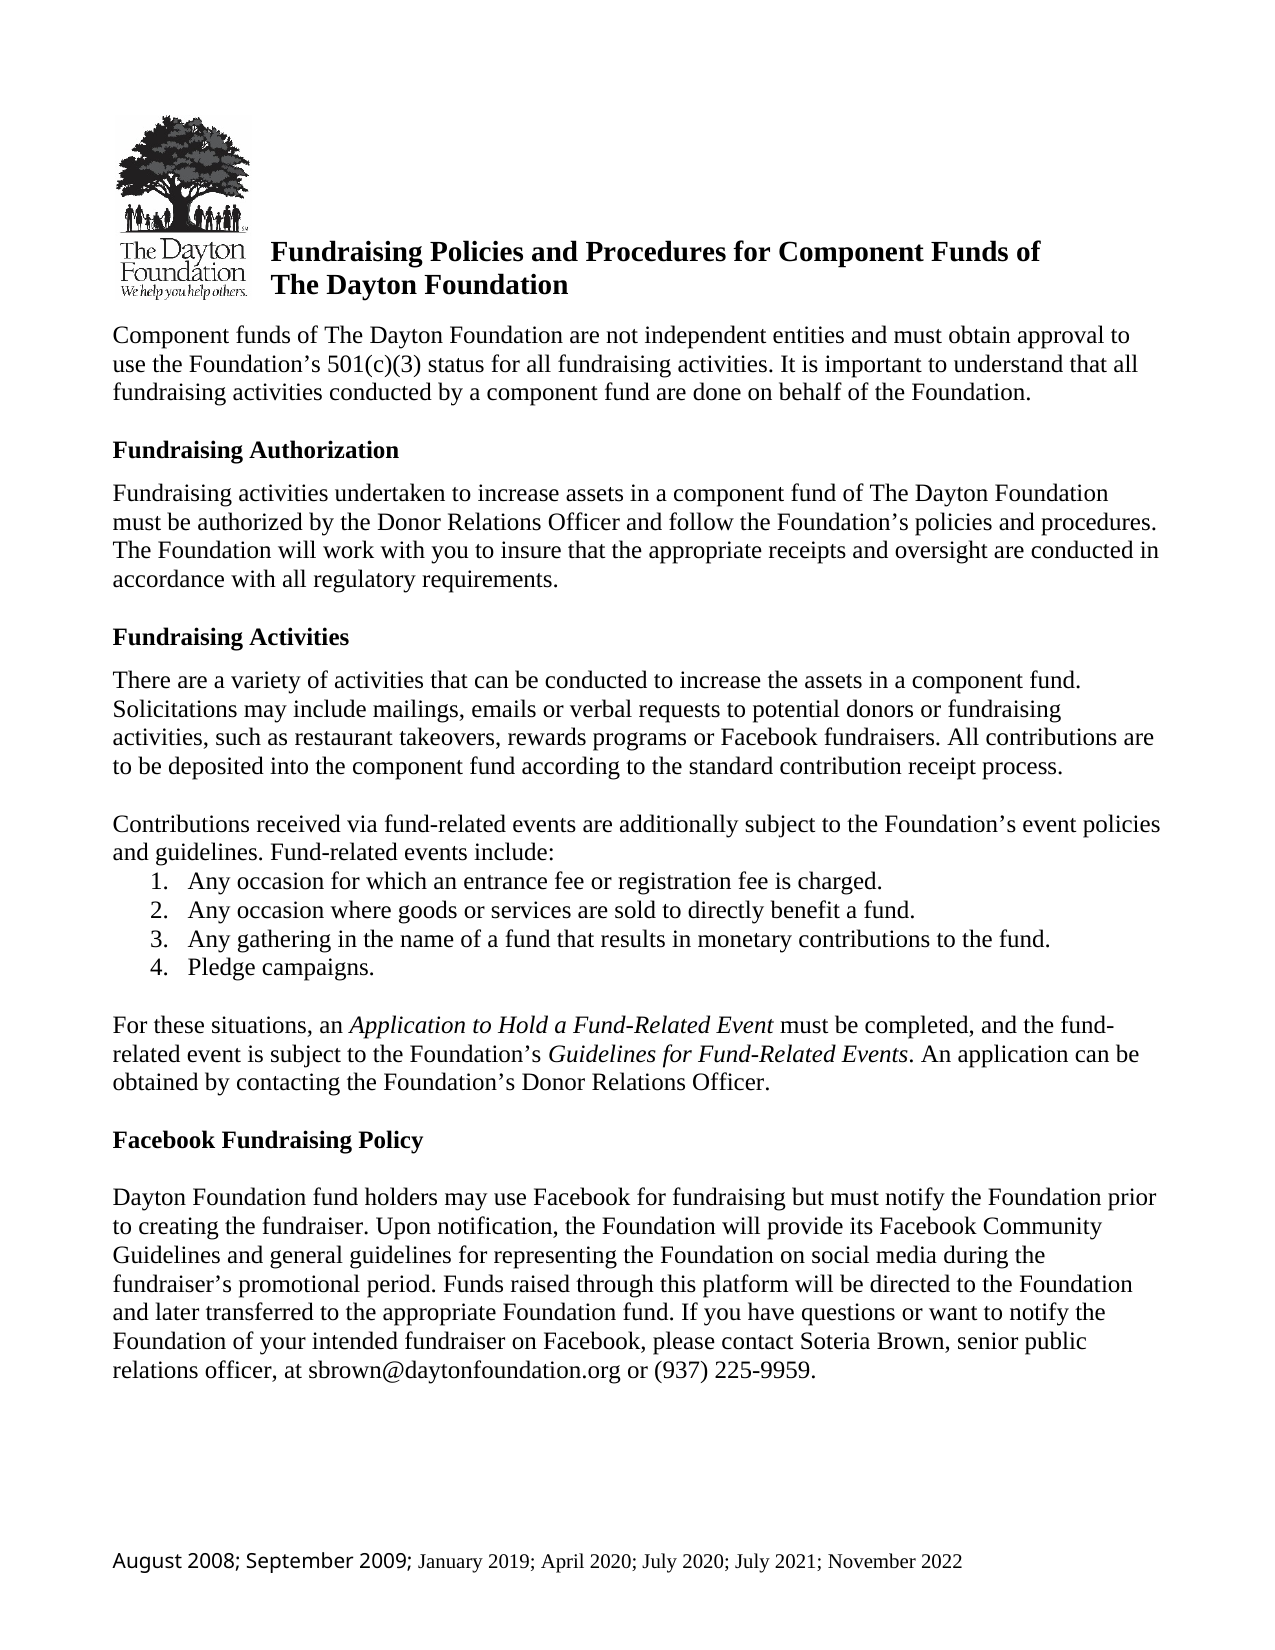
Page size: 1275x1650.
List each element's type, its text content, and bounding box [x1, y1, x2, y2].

text The Dayton Foundation [112, 267, 1162, 301]
list Any gathering in the name of a fund that results in monetary contributions to the fund. [150, 924, 1162, 952]
text Fundraising Policies and Procedures for Component Funds of [252, 234, 1162, 267]
picture [115, 115, 252, 300]
list Any occasion for which an entrance fee or registration fee is charged. [150, 866, 1162, 895]
list Any occasion where goods or services are sold to directly benefit a fund. [150, 895, 1162, 924]
text Dayton Foundation fund holders may use Facebook for fundraising but must notify the Foundation prior to creating the fundraiser. Upon notification, the Foundation will provide its Facebook Community Guidelines and general guidelines for representing the Foundation on social media during the fundraiser’s promotional period. Funds raised through this platform will be directed to the Foundation and later transferred to the appropriate Foundation fund. If you have questions or want to notify the Foundation of your intended fundraiser on Facebook, please contact Soteria Brown, senior public relations officer, at sbrown@daytonfoundation.org or (937) 225-9959. [112, 1182, 1162, 1418]
text Fundraising activities undertaken to increase assets in a component fund of The Dayton Foundation must be authorized by the Donor Relations Officer and follow the Foundation’s policies and procedures. The Foundation will work with you to insure that the appropriate receipts and oversight are conducted in accordance with all regulatory requirements. [112, 478, 1162, 593]
text For these situations, an Application to Hold a Fund-Related Event must be completed, and the fund-related event is subject to the Foundation’s Guidelines for Fund-Related Events. An application can be obtained by contacting the Foundation’s Donor Relations Officer. [112, 1010, 1162, 1096]
text There are a variety of activities that can be conducted to increase the assets in a component fund. Solicitations may include mailings, emails or verbal requests to potential donors or fundraising activities, such as restaurant takeovers, rewards programs or Facebook fundraisers. All contributions are to be deposited into the component fund according to the standard contribution receipt process. [112, 665, 1162, 780]
text Contributions received via fund-related events are additionally subject to the Foundation’s event policies and guidelines. Fund-related events include: [112, 809, 1162, 866]
text Component funds of The Dayton Foundation are not independent entities and must obtain approval to use the Foundation’s 501(c)(3) status for all fundraising activities. It is important to understand that all fundraising activities conducted by a component fund are done on behalf of the Foundation. [112, 320, 1162, 406]
text Fundraising Activities [112, 622, 1162, 651]
list Pledge campaigns. [150, 952, 1162, 981]
text Fundraising Authorization [112, 435, 1162, 464]
text Facebook Fundraising Policy [112, 1125, 1162, 1154]
